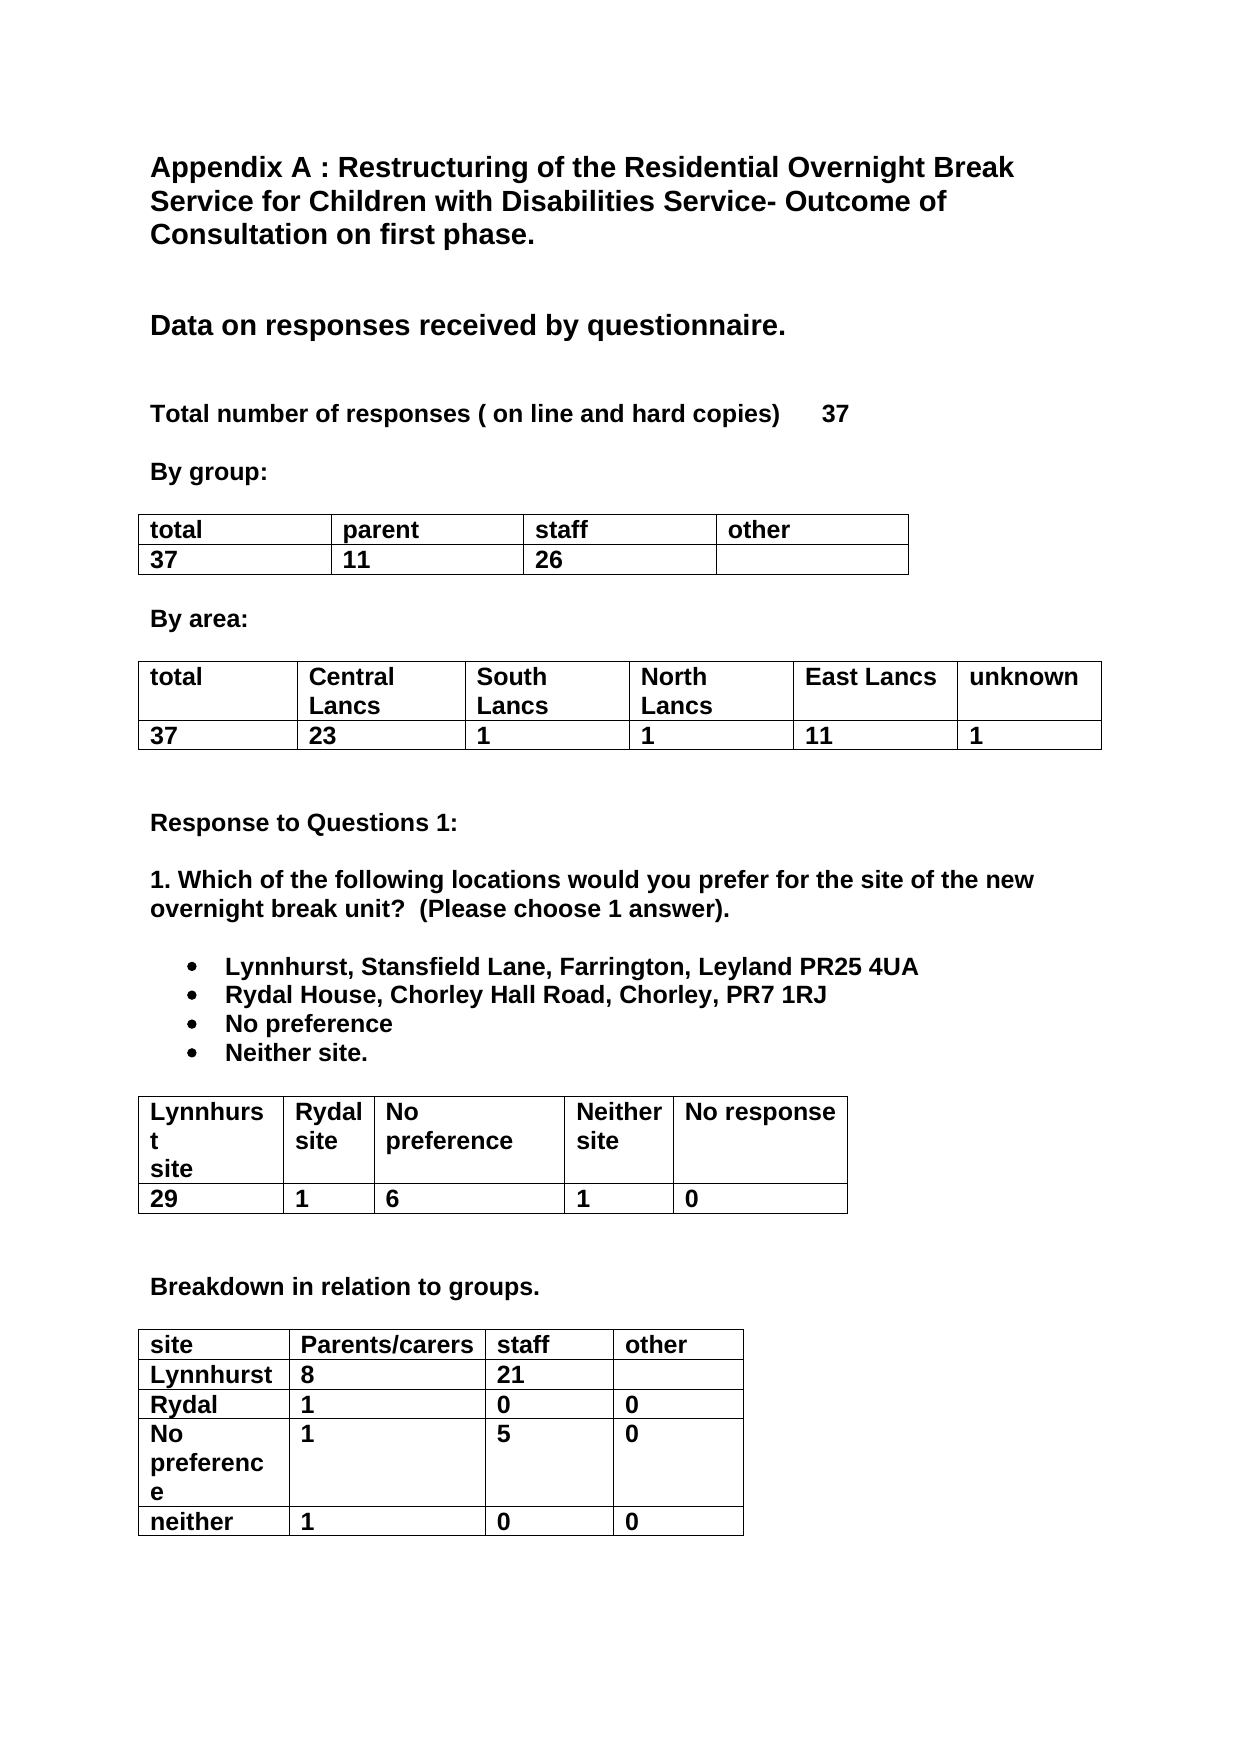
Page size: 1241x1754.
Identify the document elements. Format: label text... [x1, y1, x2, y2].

table_header Parents/carers [290, 1330, 485, 1359]
list Lynnhurst, Stansfield Lane, Farrington, Leyland PR25 4UA [187, 952, 1090, 981]
text Breakdown in relation to groups. [150, 1271, 1090, 1300]
table_header total [139, 662, 297, 719]
list No preference [187, 1009, 1090, 1038]
table_header parent [332, 515, 523, 544]
table_cell [717, 545, 908, 574]
table_cell 1 [284, 1184, 374, 1213]
table_cell 1 [290, 1390, 485, 1418]
table_cell 21 [486, 1360, 613, 1388]
table_cell Lynnhurst [139, 1360, 289, 1388]
table_header other [717, 515, 908, 544]
list Neither site. [187, 1038, 1090, 1067]
table_header North Lancs [630, 662, 793, 719]
table_header South Lancs [466, 662, 629, 719]
table_cell 8 [290, 1360, 485, 1388]
table_cell No preference [139, 1419, 289, 1506]
table_cell Rydal [139, 1390, 289, 1418]
text Data on responses received by questionnaire. [150, 308, 1090, 342]
table_cell 1 [565, 1184, 673, 1213]
table_cell 1 [466, 721, 629, 749]
table_cell 0 [614, 1419, 743, 1506]
text By area: [150, 603, 1090, 632]
table_header site [139, 1330, 289, 1359]
table_cell 6 [375, 1184, 564, 1213]
table_cell 11 [794, 721, 957, 749]
table_cell 1 [958, 721, 1101, 749]
table_cell 23 [298, 721, 465, 749]
table_header Lynnhurst site [139, 1097, 283, 1183]
table_cell 5 [486, 1419, 613, 1506]
table_cell 0 [486, 1390, 613, 1418]
table_cell 0 [614, 1390, 743, 1418]
table_header Central Lancs [298, 662, 465, 719]
table_cell 1 [290, 1419, 485, 1506]
table_cell 0 [674, 1184, 847, 1213]
table_header unknown [958, 662, 1101, 719]
text By group: [150, 457, 1090, 485]
table_cell 37 [139, 545, 331, 574]
table_header Rydal site [284, 1097, 374, 1183]
table_cell [614, 1360, 743, 1388]
table_header East Lancs [794, 662, 957, 719]
table_cell 0 [614, 1507, 743, 1535]
table_cell 0 [486, 1507, 613, 1535]
table_cell 1 [290, 1507, 485, 1535]
text Total number of responses ( on line and hard copies) 37 [150, 399, 1090, 428]
table_header staff [486, 1330, 613, 1359]
table_header staff [524, 515, 716, 544]
table_cell 26 [524, 545, 716, 574]
text Response to Questions 1: [150, 808, 1090, 837]
table_header No response [674, 1097, 847, 1183]
table_cell 37 [139, 721, 297, 749]
text Appendix A : Restructuring of the Residential Overnight Break Service for Children with Disabilities Service- Outcome of Consultation on first phase. [150, 150, 1090, 251]
table_header other [614, 1330, 743, 1359]
list Rydal House, Chorley Hall Road, Chorley, PR7 1RJ [187, 981, 1090, 1009]
text 1. Which of the following locations would you prefer for the site of the new overnight break unit? (Please choose 1 answer). [150, 865, 1090, 923]
table_cell 1 [630, 721, 793, 749]
table_header Neither site [565, 1097, 673, 1183]
table_header No preference [375, 1097, 564, 1183]
table_cell 29 [139, 1184, 283, 1213]
table_cell 11 [332, 545, 523, 574]
table_cell neither [139, 1507, 289, 1535]
table_header total [139, 515, 331, 544]
